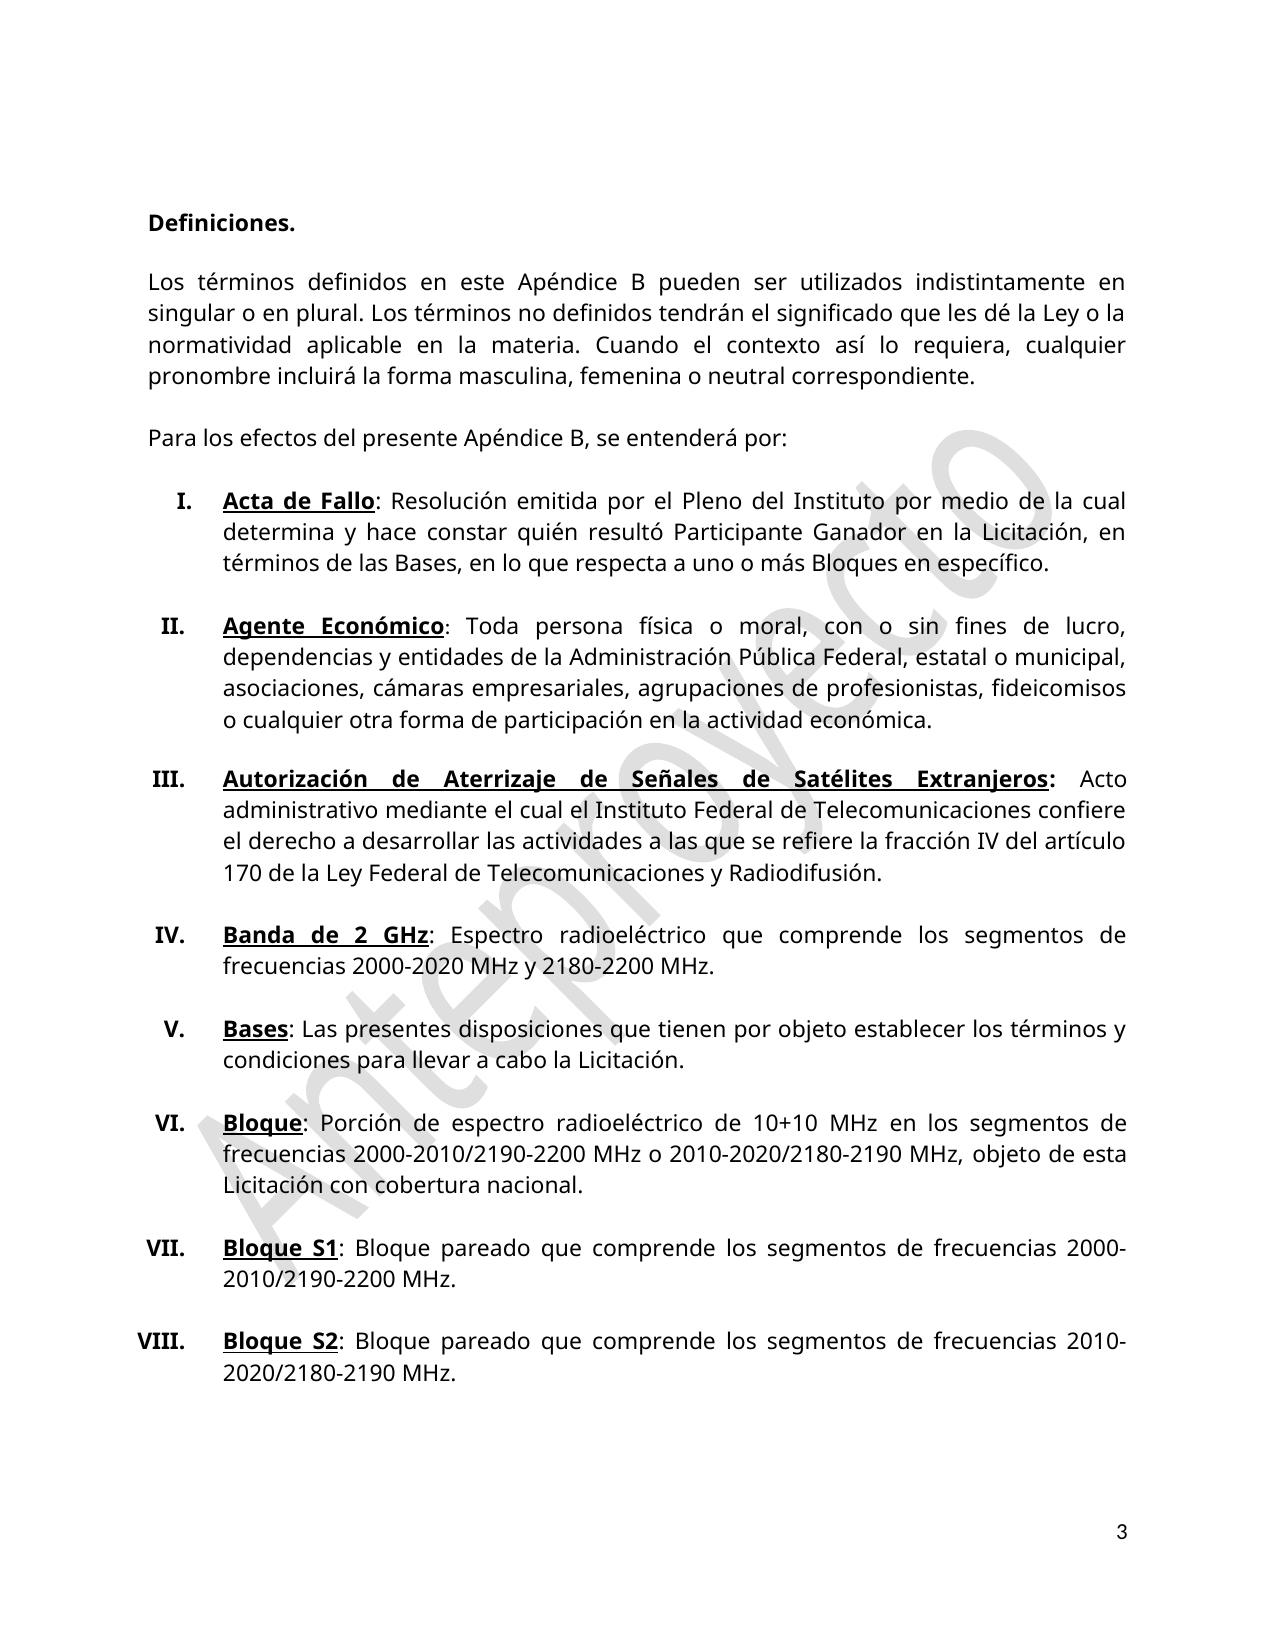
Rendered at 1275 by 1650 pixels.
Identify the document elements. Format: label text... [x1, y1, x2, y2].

list Bloque: Porción de espectro radioeléctrico de 10+10 MHz en los segmentos de frecuencias 2000-2010/2190-2200 MHz o 2010-2020/2180-2190 MHz, objeto de esta Licitación con cobertura nacional. [185, 1107, 1127, 1200]
subtitle Definiciones. [148, 207, 1127, 238]
text Los términos definidos en este Apéndice B pueden ser utilizados indistintamente en singular o en plural. Los términos no definidos tendrán el significado que les dé la Ley o la normatividad aplicable en la materia. Cuando el contexto así lo requiera, cualquier pronombre incluirá la forma masculina, femenina o neutral correspondiente. [148, 266, 1127, 391]
list Autorización de Aterrizaje de Señales de Satélites Extranjeros: Acto administrativo mediante el cual el Instituto Federal de Telecomunicaciones confiere el derecho a desarrollar las actividades a las que se refiere la fracción IV del artículo 170 de la Ley Federal de Telecomunicaciones y Radiodifusión. [185, 763, 1127, 888]
list Acta de Fallo: Resolución emitida por el Pleno del Instituto por medio de la cual determina y hace constar quién resultó Participante Ganador en la Licitación, en términos de las Bases, en lo que respecta a uno o más Bloques en específico. [192, 485, 1127, 578]
text Para los efectos del presente Apéndice B, se entenderá por: [148, 422, 1127, 453]
list Bloque S2: Bloque pareado que comprende los segmentos de frecuencias 2010-2020/2180-2190 MHz. [185, 1325, 1127, 1388]
list Banda de 2 GHz: Espectro radioeléctrico que comprende los segmentos de frecuencias 2000-2020 MHz y 2180-2200 MHz. [185, 919, 1127, 982]
list Bloque S1: Bloque pareado que comprende los segmentos de frecuencias 2000-2010/2190-2200 MHz. [185, 1232, 1127, 1294]
list Bases: Las presentes disposiciones que tienen por objeto establecer los términos y condiciones para llevar a cabo la Licitación. [185, 1013, 1127, 1075]
list Agente Económico: Toda persona física o moral, con o sin fines de lucro, dependencias y entidades de la Administración Pública Federal, estatal o municipal, asociaciones, cámaras empresariales, agrupaciones de profesionistas, fideicomisos o cualquier otra forma de participación en la actividad económica. [185, 610, 1127, 735]
